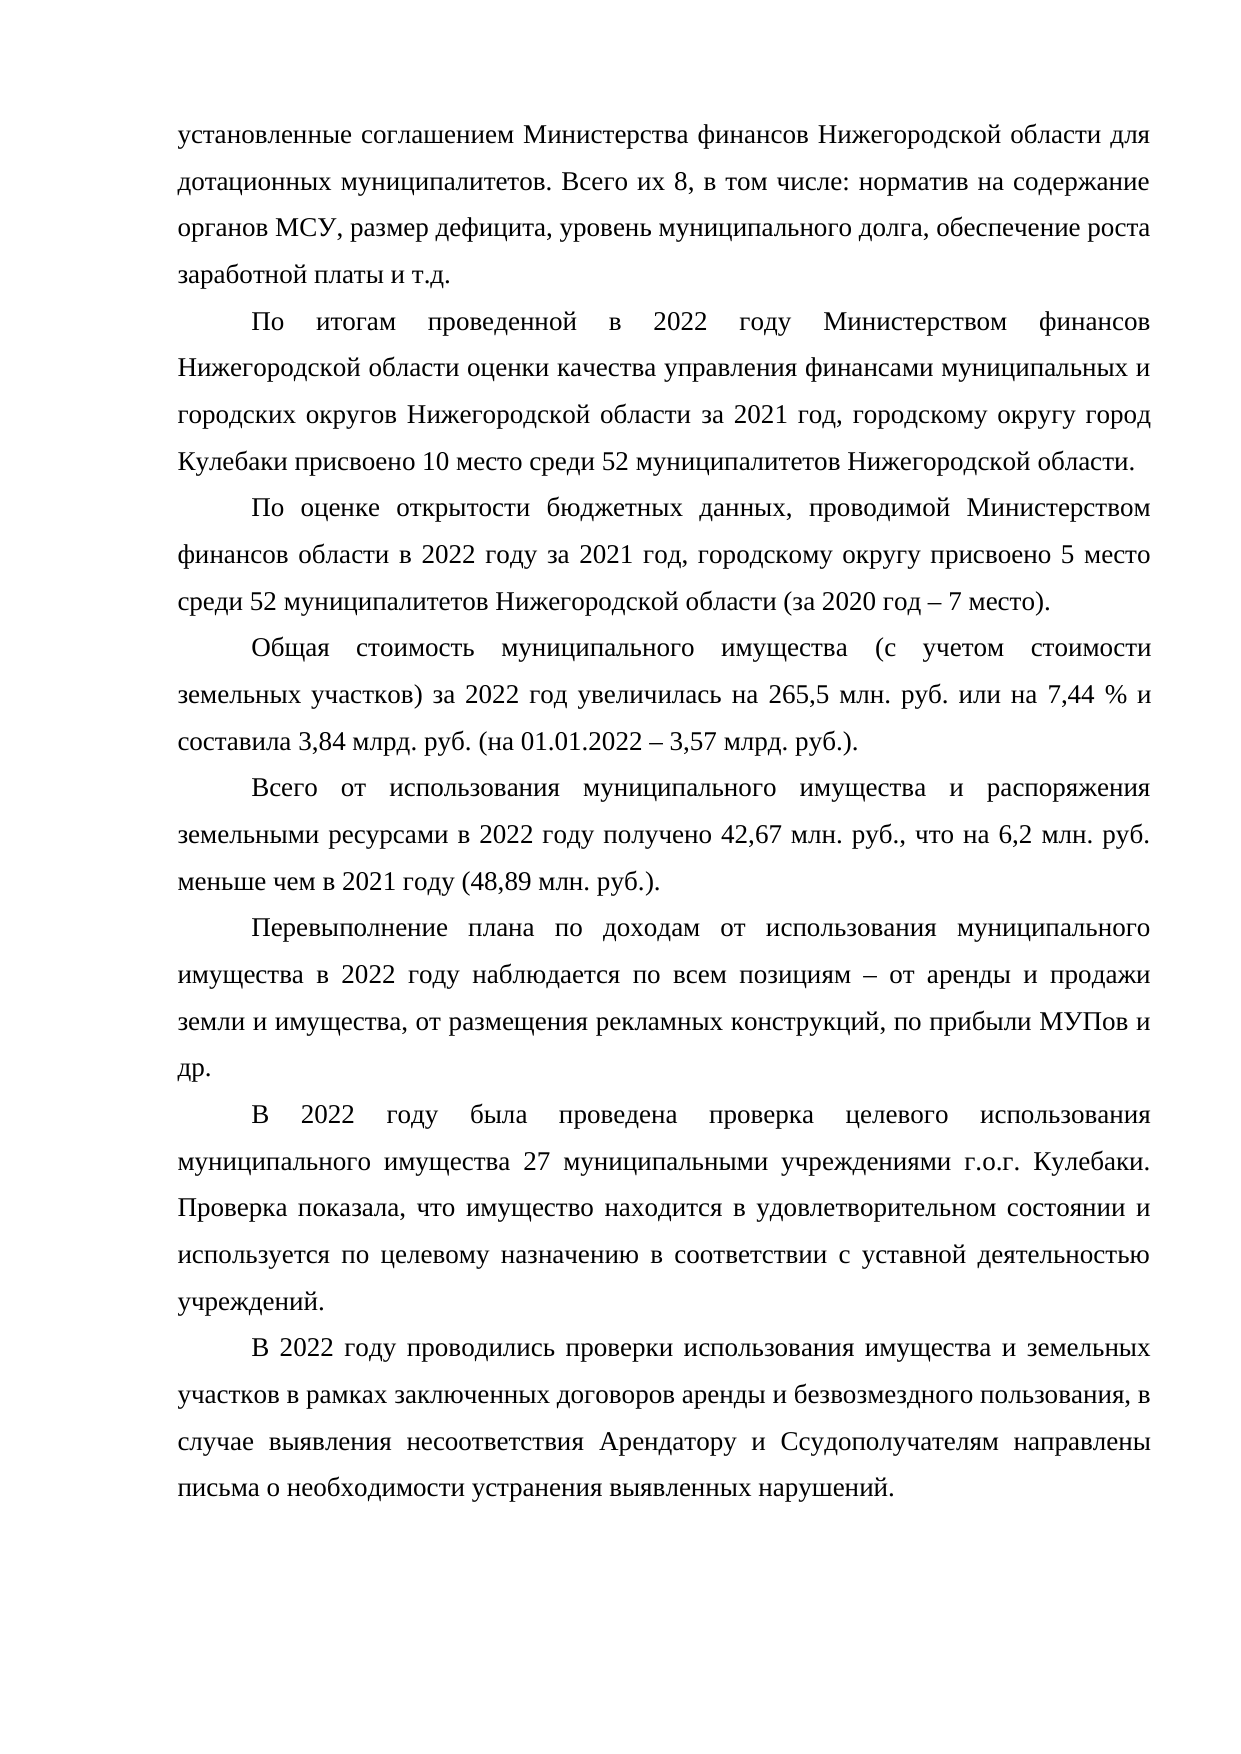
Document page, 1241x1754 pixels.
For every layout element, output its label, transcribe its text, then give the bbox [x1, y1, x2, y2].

text Всего от использования муниципального имущества и распоряжения земельными ресурсами в 2022 году получено 42,67 млн. руб., что на 6,2 млн. руб. меньше чем в 2021 году (48,89 млн. руб.). [177, 771, 1152, 896]
list Перевыполнение плана по доходам от использования муниципального имущества в 2022 году наблюдается по всем позициям – от аренды и продажи земли и имущества, от размещения рекламных конструкций, по прибыли МУПов и др. [177, 911, 1152, 1083]
text По оценке открытости бюджетных данных, проводимой Министерством финансов области в 2022 году за 2021 год, городскому округу присвоено 5 место среди 52 муниципалитетов Нижегородской области (за 2020 год – 7 место). [177, 491, 1152, 616]
text По итогам проведенной в 2022 году Министерством финансов Нижегородской области оценки качества управления финансами муниципальных и городских округов Нижегородской области за 2021 год, городскому округу город Кулебаки присвоено 10 место среди 52 муниципалитетов Нижегородской области. [177, 305, 1152, 476]
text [177, 118, 1152, 289]
text В 2022 году проводились проверки использования имущества и земельных участков в рамках заключенных договоров аренды и безвозмездного пользования, в случае выявления несоответствия Арендатору и Ссудополучателям направлены письма о необходимости устранения выявленных нарушений. [177, 1331, 1152, 1503]
text В 2022 году была проведена проверка целевого использования муниципального имущества 27 муниципальными учреждениями г.о.г. Кулебаки. Проверка показала, что имущество находится в удовлетворительном состоянии и используется по целевому назначению в соответствии с уставной деятельностью учреждений. [177, 1098, 1152, 1316]
text Общая стоимость муниципального имущества (с учетом стоимости земельных участков) за 2022 год увеличилась на 265,5 млн. руб. или на 7,44 % и составила 3,84 млрд. руб. (на 01.01.2022 – 3,57 млрд. руб.). [177, 631, 1152, 756]
